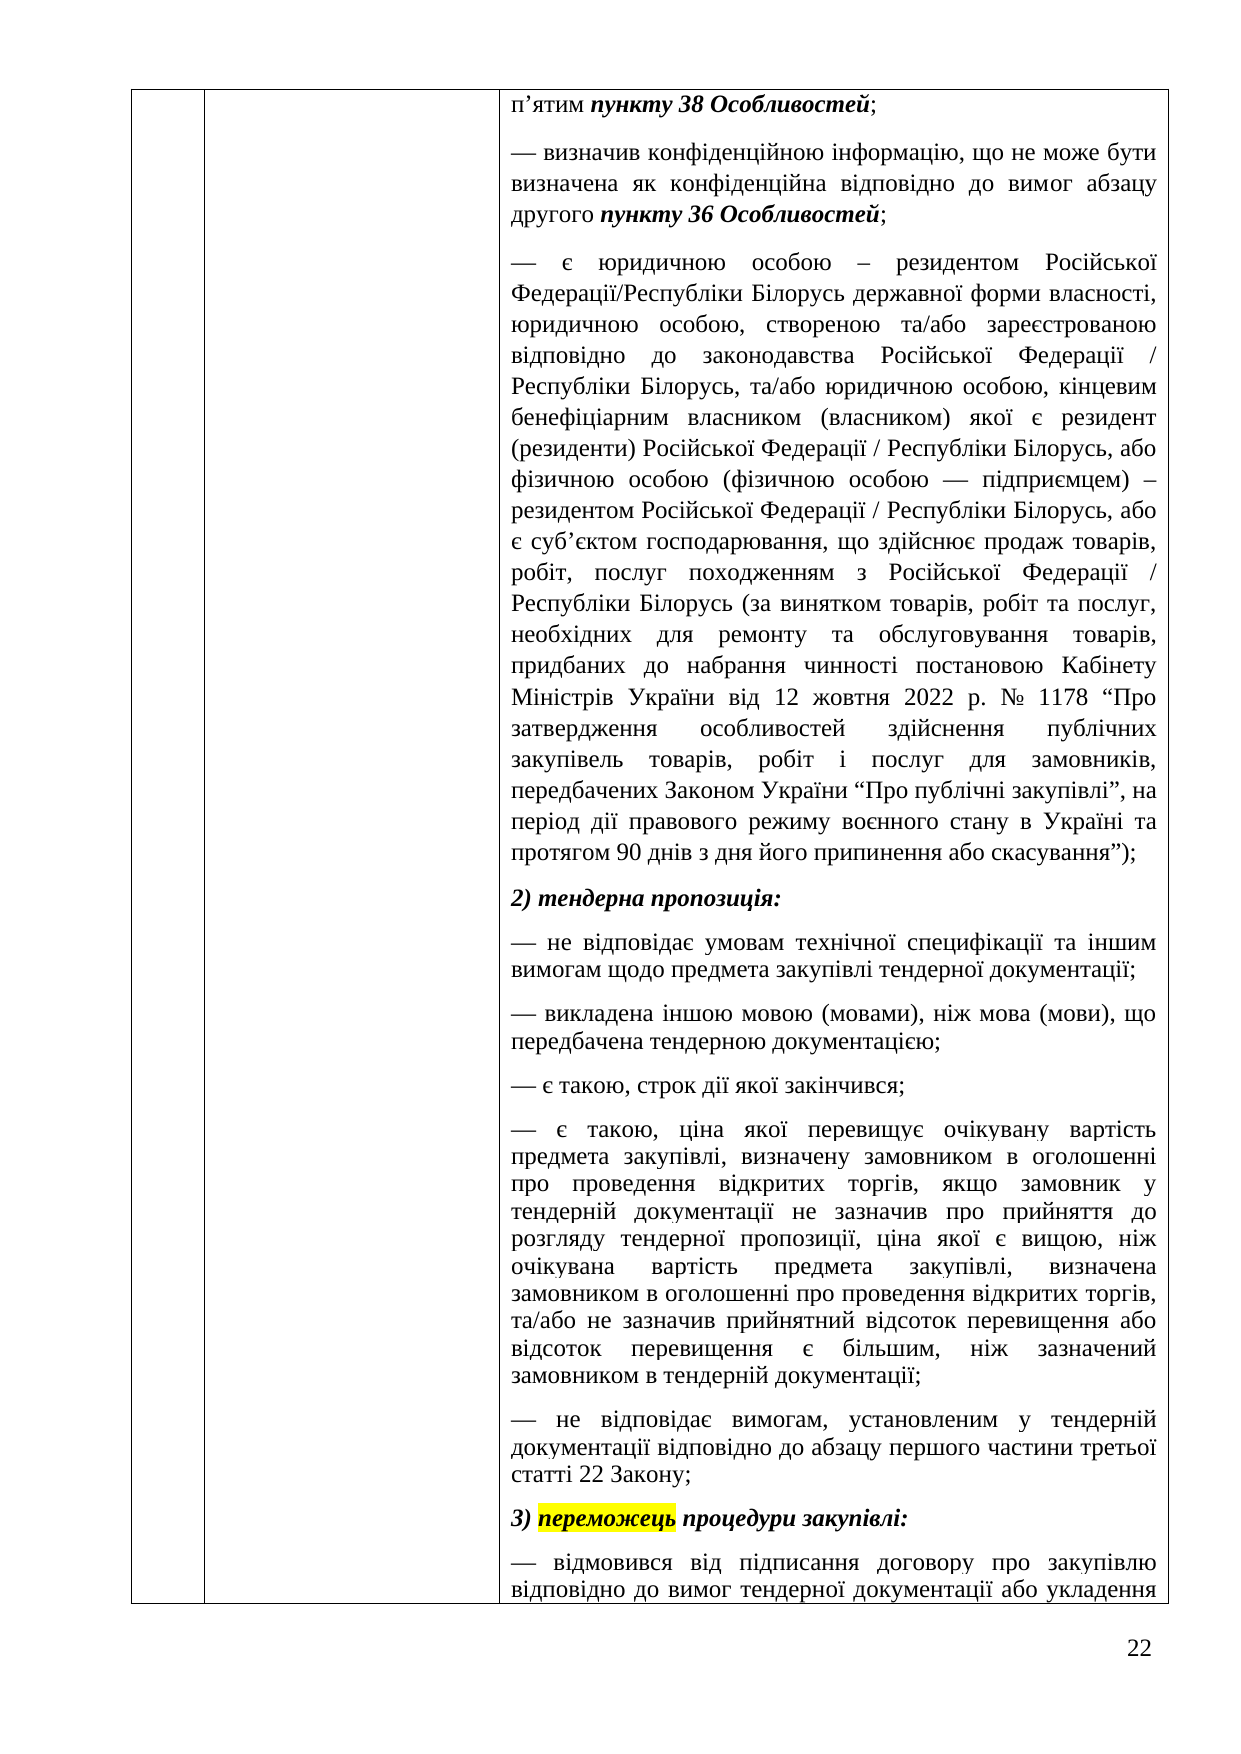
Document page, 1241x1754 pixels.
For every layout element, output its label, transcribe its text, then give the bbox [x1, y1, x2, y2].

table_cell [205, 90, 499, 1603]
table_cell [500, 90, 1168, 1603]
table_cell 3 [132, 90, 204, 1603]
